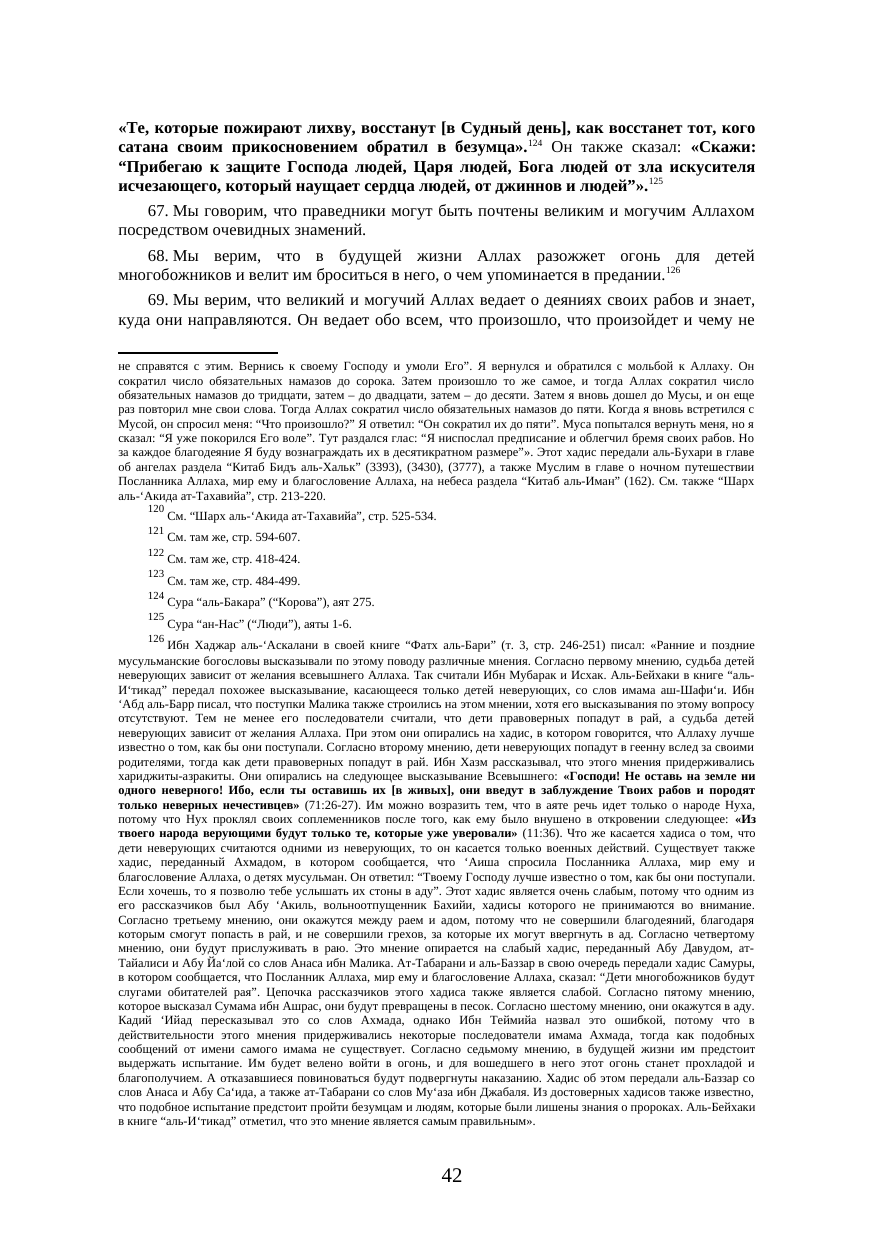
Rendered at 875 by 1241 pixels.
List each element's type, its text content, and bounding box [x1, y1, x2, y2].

text 67. Мы говорим, что праведники могут быть почтены великим и могучим Аллахом посредством очевидных знамений. [118, 201, 756, 239]
text 68. Мы верим, что в будущей жизни Аллах разожжет огонь для детей многобожников и велит им броситься в него, о чем упоминается в предании. [118, 246, 756, 284]
text 66. Мы считаем, что земной удел ниспосылается людям от Аллаха, будь то дозволенный удел или запрещенный. В отличие от му‘тазилитов и джахмитов, мы считаем, что сатана наущает и преследует человека. Великий и могучий Аллах сказал: «Те, которые пожирают лихву, восстанут [в Судный день], как восстанет тот, кого сатана своим прикосновением обратил в безумца». Он также сказал: «Скажи: “Прибегаю к защите Господа людей, Царя людей, Бога людей от зла искусителя исчезающего, который наущает сердца людей, от джиннов и людей”». [118, 118, 756, 195]
text 69. Мы верим, что великий и могучий Аллах ведает о деяниях своих рабов и знает, куда они направляются. Он ведает обо всем, что произошло, что произойдет и чему не дано произойти. Он также ведает о том, как бы выглядело то, чему не дано произойти, если бы оно произошло. [118, 290, 756, 328]
